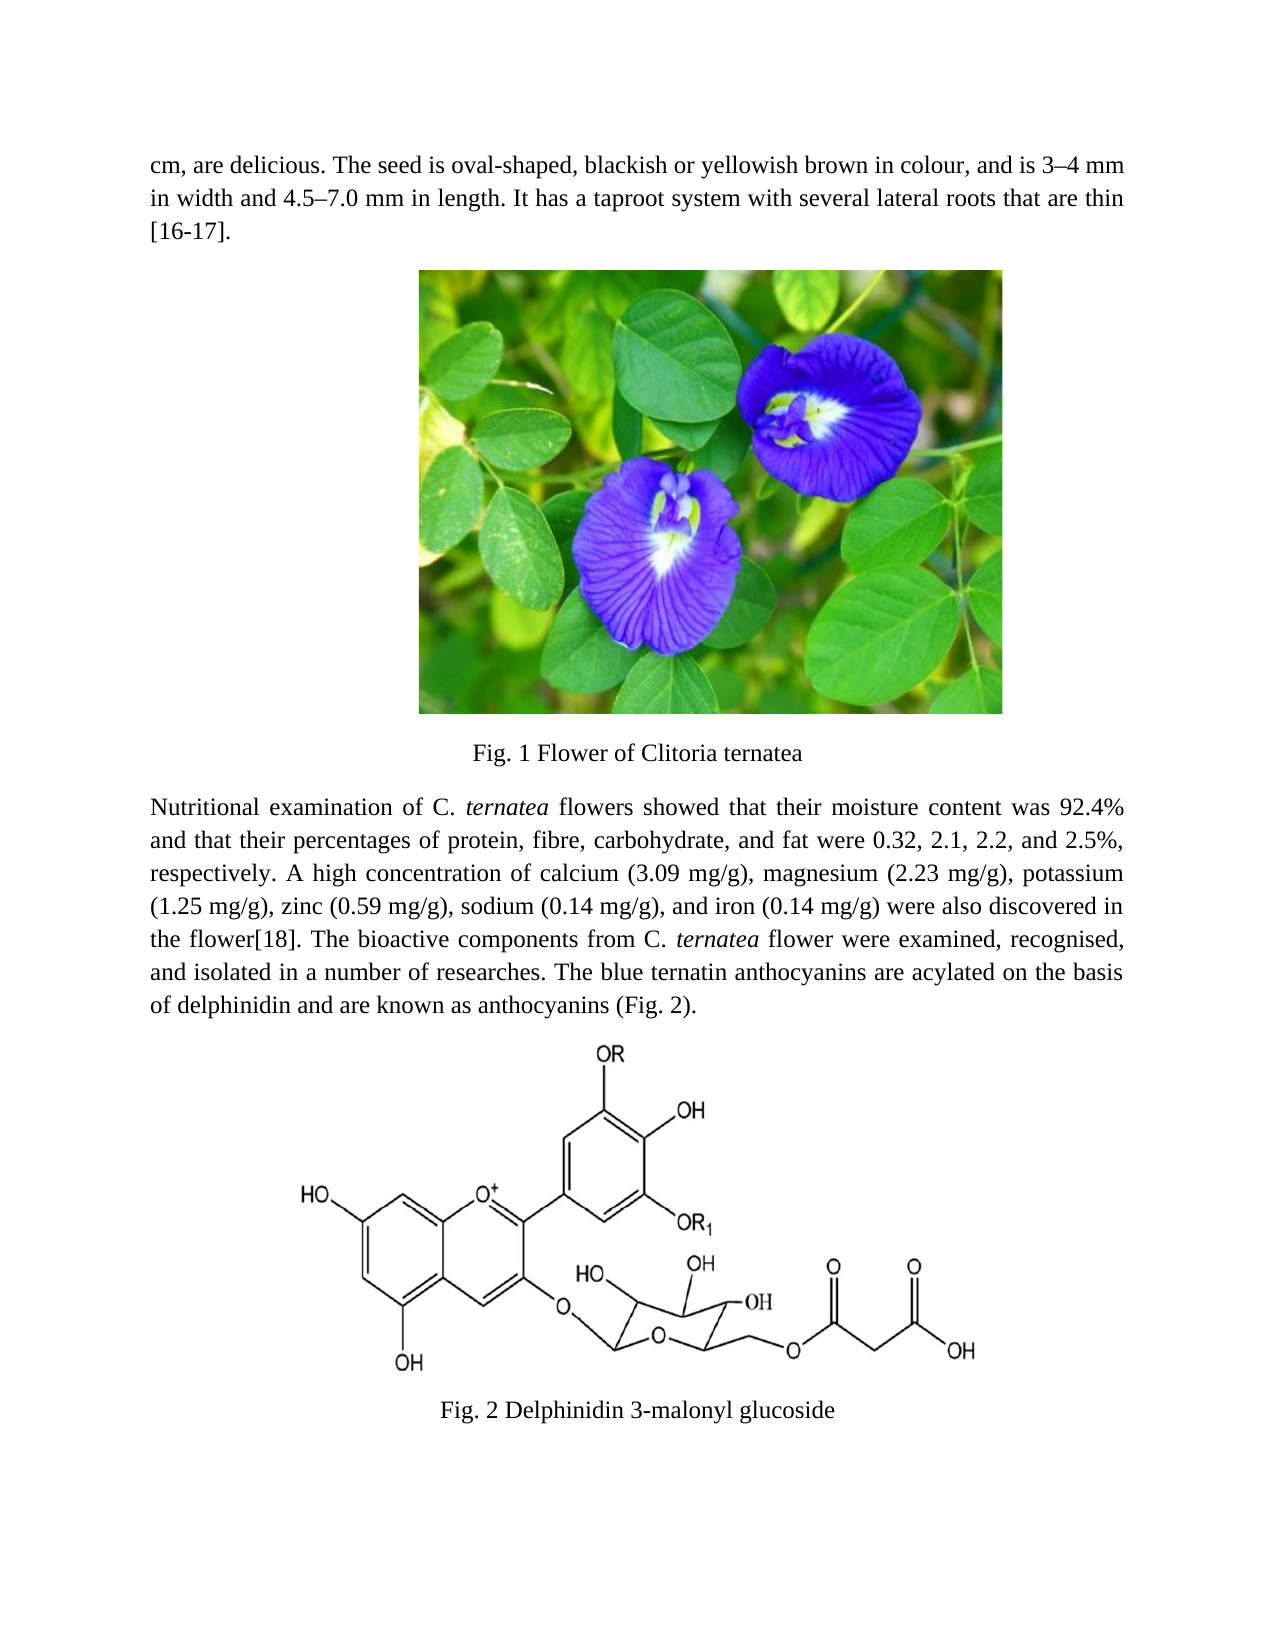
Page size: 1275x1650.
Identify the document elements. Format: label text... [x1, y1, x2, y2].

text Fig. 2 Delphinidin 3-malonyl glucoside [150, 1395, 1125, 1424]
text Nutritional examination of C. ternatea flowers showed that their moisture content was 92.4% and that their percentages of protein, fibre, carbohydrate, and fat were 0.32, 2.1, 2.2, and 2.5%, respectively. A high concentration of calcium (3.09 mg/g), magnesium (2.23 mg/g), potassium (1.25 mg/g), zinc (0.59 mg/g), sodium (0.14 mg/g), and iron (0.14 mg/g) were also discovered in the flower[18]. The bioactive components from C. ternatea flower were examined, recognised, and isolated in a number of researches. The blue ternatin anthocyanins are acylated on the basis of delphinidin and are known as anthocyanins (Fig. 2). [150, 792, 1125, 1019]
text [150, 150, 1125, 245]
text Fig. 1 Flower of Clitoria ternatea [150, 738, 1125, 767]
picture [418, 270, 1003, 714]
